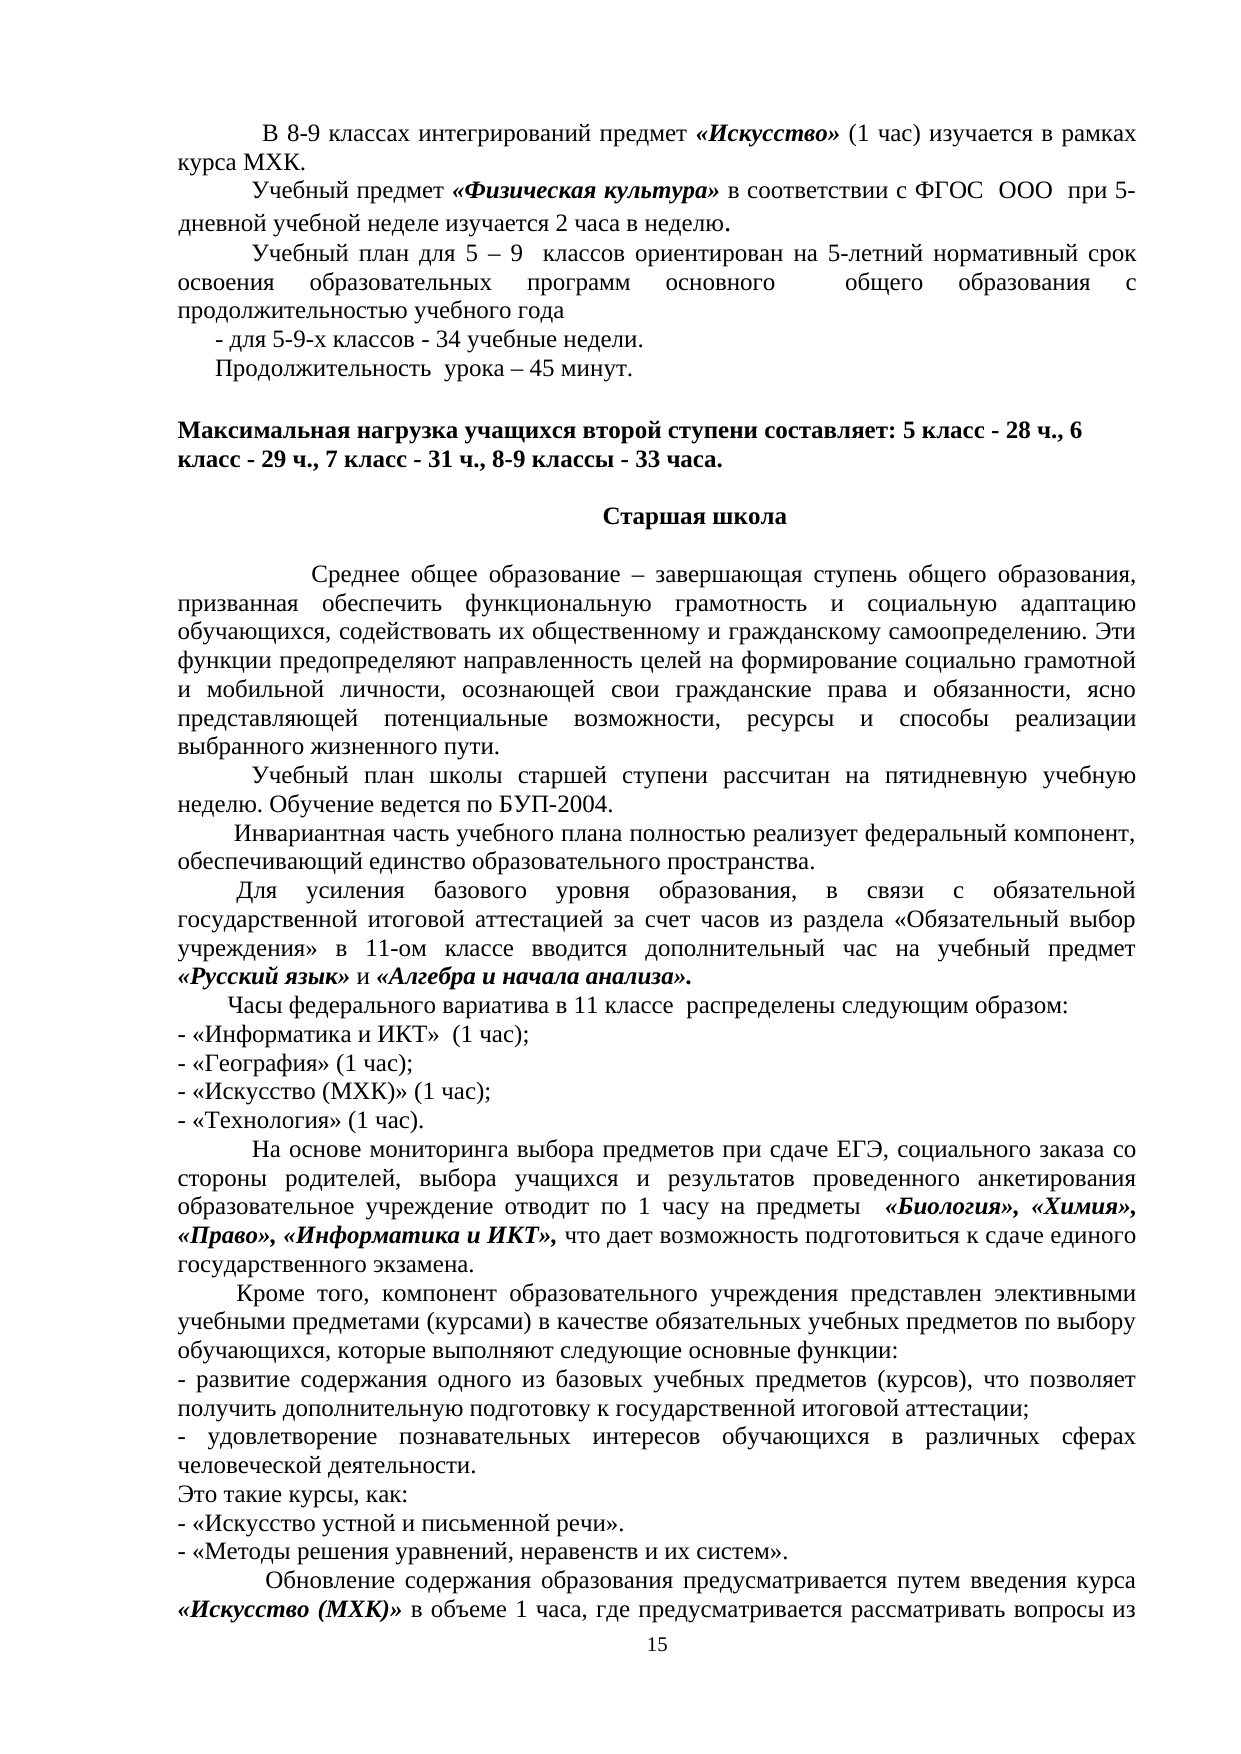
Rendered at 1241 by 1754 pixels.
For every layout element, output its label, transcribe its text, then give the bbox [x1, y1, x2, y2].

list Старшая школа [252, 501, 1137, 530]
text - развитие содержания одного из базовых учебных предметов (курсов), что позволяет получить дополнительную подготовку к государственной итоговой аттестации; [177, 1364, 1137, 1421]
text Продолжительность урока – 45 минут. [177, 353, 1137, 382]
text Инвариантная часть учебного плана полностью реализует федеральный компонент, обеспечивающий единство образовательного пространства. [177, 818, 1137, 875]
text Учебный план для 5 – 9 классов ориентирован на 5-летний нормативный срок освоения образовательных программ основного общего образования с продолжительностью учебного года [177, 238, 1137, 324]
text Среднее общее образование – завершающая ступень общего образования, призванная обеспечить функциональную грамотность и социальную адаптацию обучающихся, содействовать их общественному и гражданскому самоопределению. Эти функции предопределяют направленность целей на формирование социально грамотной и мобильной личности, осознающей свои гражданские права и обязанности, ясно представляющей потенциальные возможности, ресурсы и способы реализации выбранного жизненного пути. [177, 559, 1137, 760]
text - «Искусство устной и письменной речи». [177, 1508, 1137, 1536]
text Максимальная нагрузка учащихся второй ступени составляет: 5 класс - 28 ч., 6 класс - 29 ч., 7 класс - 31 ч., 8-9 классы - 33 часа. [177, 415, 1137, 473]
text Часы федерального вариатива в 11 классе распределены следующим образом: [177, 990, 1137, 1019]
text На основе мониторинга выбора предметов при сдаче ЕГЭ, социального заказа со стороны родителей, выбора учащихся и результатов проведенного анкетирования образовательное учреждение отводит по 1 часу на предметы «Биология», «Химия», «Право», «Информатика и ИКТ», что дает возможность подготовиться к сдаче единого государственного экзамена. [177, 1134, 1137, 1278]
text - «География» (1 час); [177, 1048, 1137, 1076]
text - «Методы решения уравнений, неравенств и их систем». [177, 1536, 1137, 1565]
text - «Информатика и ИКТ» (1 час); [177, 1019, 1137, 1048]
text Это такие курсы, как: [177, 1479, 1137, 1508]
text - удовлетворение познавательных интересов обучающихся в различных сферах человеческой деятельности. [177, 1421, 1137, 1479]
text Учебный план школы старшей ступени рассчитан на пятидневную учебную неделю. Обучение ведется по БУП-2004. [177, 760, 1137, 818]
text Учебный предмет «Физическая культура» в соответствии с ФГОС ООО при 5-дневной учебной неделе изучается 2 часа в неделю. [178, 176, 1136, 238]
text - для 5-9-х классов - 34 учебные недели. [177, 324, 1137, 353]
text Кроме того, компонент образовательного учреждения представлен элективными учебными предметами (курсами) в качестве обязательных учебных предметов по выбору обучающихся, которые выполняют следующие основные функции: [177, 1278, 1137, 1364]
text Для усиления базового уровня образования, в связи с обязательной государственной итоговой аттестацией за счет часов из раздела «Обязательный выбор учреждения» в 11-ом классе вводится дополнительный час на учебный предмет «Русский язык» и «Алгебра и начала анализа». [177, 875, 1137, 990]
text - «Технология» (1 час). [177, 1105, 1137, 1134]
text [177, 1565, 1137, 1623]
text - «Искусство (МХК)» (1 час); [177, 1076, 1137, 1105]
text В 8-9 классах интегрирований предмет «Искусство» (1 час) изучается в рамках курса МХК. [177, 118, 1137, 176]
